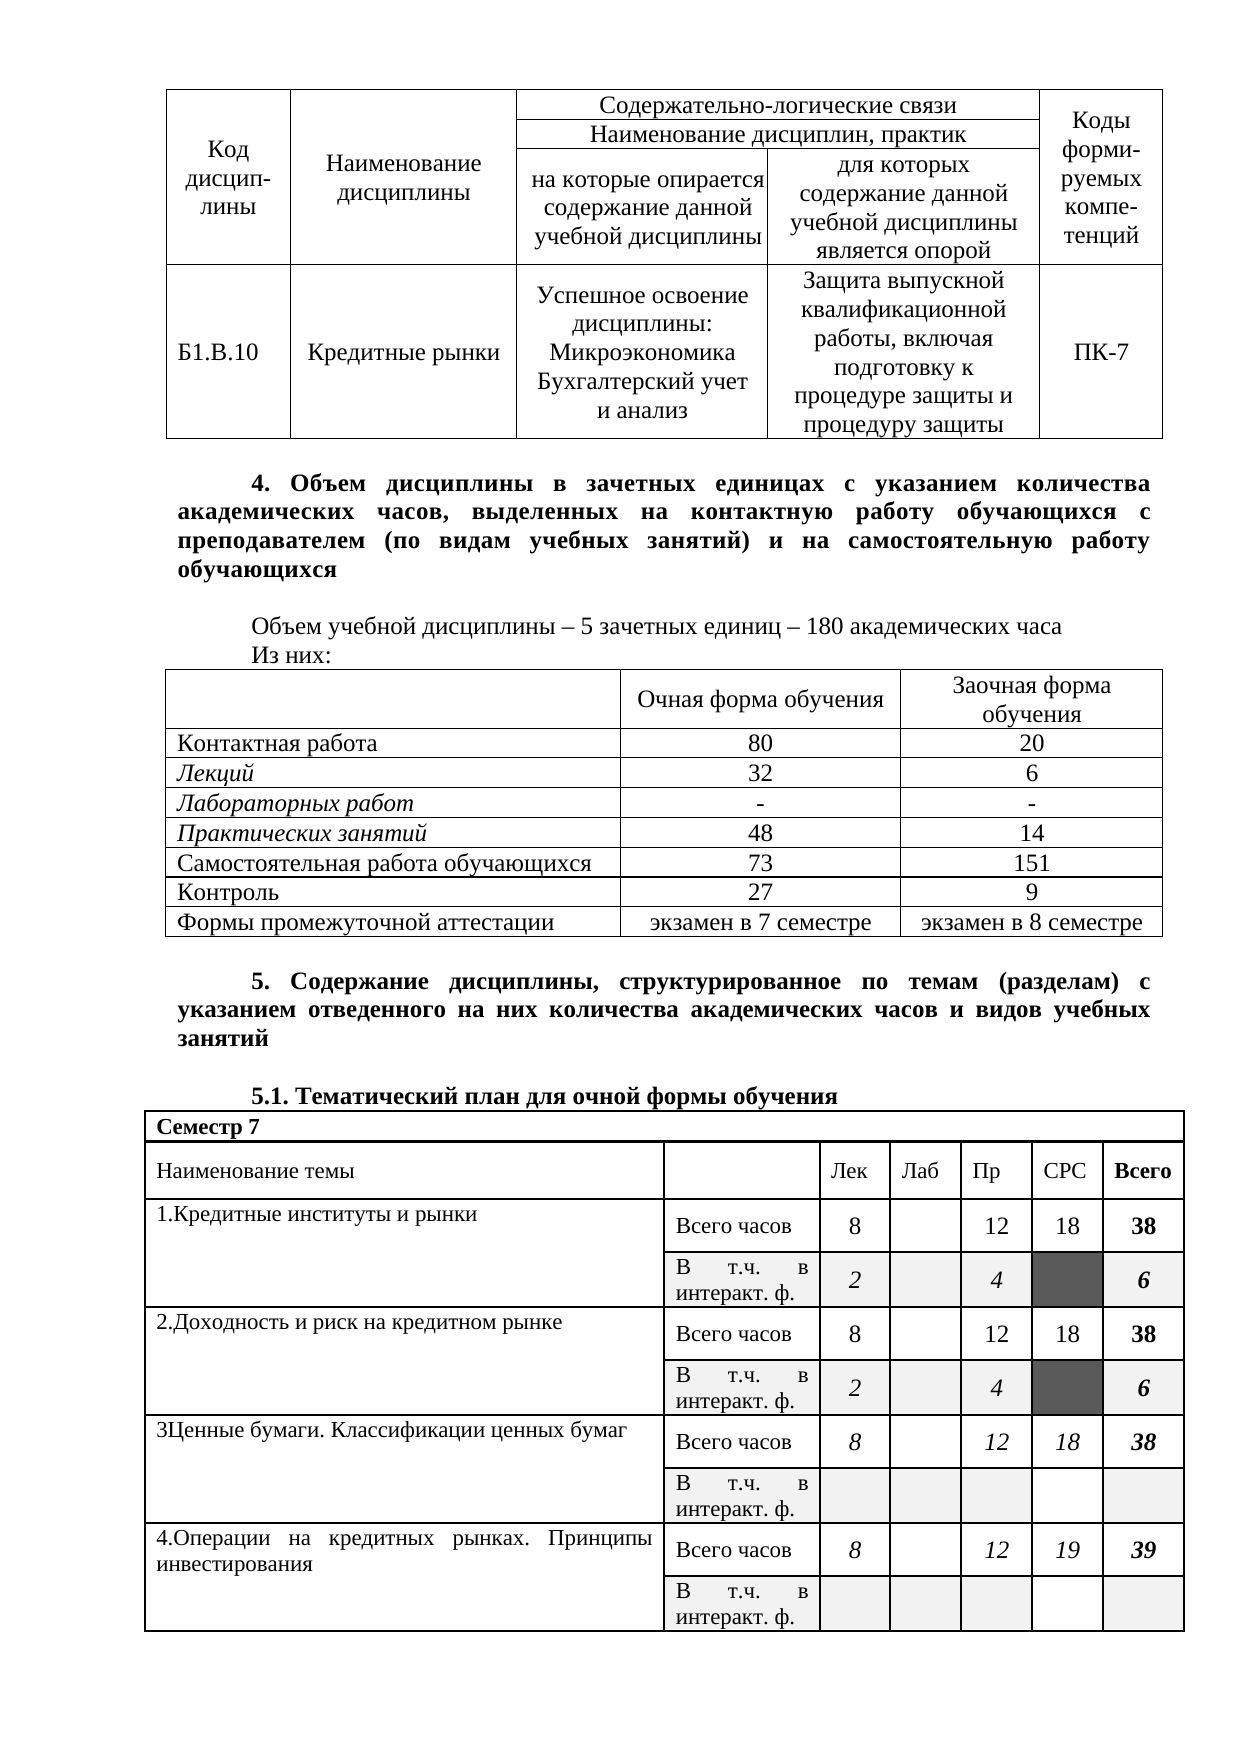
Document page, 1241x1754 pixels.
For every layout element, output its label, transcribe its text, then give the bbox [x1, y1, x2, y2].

table_cell Лабораторных работ [166, 788, 620, 817]
table_cell 39 [1104, 1524, 1183, 1575]
table_header Содержательно-логические связи [517, 90, 1039, 118]
table_cell 4.Операции на кредитных рынках. Принципы инвестирования [146, 1524, 663, 1629]
table_cell [1033, 1469, 1102, 1522]
table_cell 2 [821, 1361, 889, 1414]
table_cell 2.Доходность и риск на кредитном рынке [146, 1308, 663, 1414]
table_cell 12 [962, 1200, 1031, 1251]
table_cell 38 [1104, 1200, 1183, 1251]
table_cell Контактная работа [166, 729, 620, 757]
table_cell 18 [1033, 1416, 1102, 1467]
table_cell 8 [821, 1308, 889, 1359]
table_cell экзамен в 8 семестре [901, 907, 1162, 936]
table_header Коды форми-руемых компе-тенций [1040, 90, 1162, 264]
table_header Код дисцип-лины [167, 90, 290, 264]
table_cell 9 [901, 878, 1162, 906]
table_cell 73 [621, 848, 900, 876]
table_cell 38 [1104, 1308, 1183, 1359]
table_cell 2 [821, 1253, 889, 1306]
table_header Семестр 7 [146, 1112, 1183, 1140]
table_cell [891, 1361, 960, 1414]
table_header Заочная форма обучения [901, 670, 1162, 727]
table_cell Наименование темы [146, 1143, 663, 1198]
table_cell Успешное освоение дисциплины: Микроэкономика Бухгалтерский учет и анализ [517, 265, 767, 438]
table_header [166, 670, 620, 727]
table_cell 18 [1033, 1308, 1102, 1359]
table_cell Лек [821, 1143, 889, 1198]
table_cell 6 [1104, 1253, 1183, 1306]
table_cell СРС [1033, 1143, 1102, 1198]
table_cell [1033, 1577, 1102, 1629]
table_cell 8 [821, 1524, 889, 1575]
table_cell [1033, 1361, 1102, 1414]
table_cell 4 [962, 1361, 1031, 1414]
table_cell 20 [901, 729, 1162, 757]
table_cell 12 [962, 1308, 1031, 1359]
table_cell Пр [962, 1143, 1031, 1198]
table_cell Кредитные рынки [291, 265, 516, 438]
table_cell 1.Кредитные институты и рынки [146, 1200, 663, 1306]
table_cell Самостоятельная работа обучающихся [166, 848, 620, 876]
table_cell ПК-7 [1040, 265, 1162, 438]
table_cell Всего часов [665, 1308, 819, 1359]
table_cell Всего часов [665, 1200, 819, 1251]
table_cell 80 [621, 729, 900, 757]
table_cell экзамен в 7 семестре [621, 907, 900, 936]
table_cell Лекций [166, 758, 620, 787]
text 4. Объем дисциплины в зачетных единицах с указанием количества академических часов, выделенных на контактную работу обучающихся с преподавателем (по видам учебных занятий) и на самостоятельную работу обучающихся [177, 468, 1152, 583]
table_cell [891, 1524, 960, 1575]
table_cell Лаб [891, 1143, 960, 1198]
table_cell [962, 1577, 1031, 1629]
table_cell [1104, 1469, 1183, 1522]
table_cell [891, 1577, 960, 1629]
table_cell [891, 1200, 960, 1251]
table_cell [891, 1469, 960, 1522]
table_cell 27 [621, 878, 900, 906]
table_cell - [621, 788, 900, 817]
table_cell 48 [621, 818, 900, 847]
table_cell [1104, 1577, 1183, 1629]
table_cell 14 [901, 818, 1162, 847]
table_cell [821, 1469, 889, 1522]
table_cell на которые опирается содержание данной учебной дисциплины [517, 149, 767, 264]
text 5.1. Тематический план для очной формы обучения [177, 1081, 1152, 1109]
table_cell Защита выпускной квалификационной работы, включая подготовку к процедуре защиты и процедуру защиты [768, 265, 1039, 438]
text 5. Содержание дисциплины, структурированное по темам (разделам) с указанием отведенного на них количества академических часов и видов учебных занятий [177, 966, 1152, 1052]
table_cell 18 [1033, 1200, 1102, 1251]
text Объем учебной дисциплины – 5 зачетных единиц – 180 академических часа [177, 611, 1152, 640]
table_cell Б1.В.10 [167, 265, 290, 438]
table_cell 12 [962, 1416, 1031, 1467]
table_cell Контроль [166, 878, 620, 906]
table_cell Практических занятий [166, 818, 620, 847]
text Из них: [177, 640, 1152, 669]
table_cell Формы промежуточной аттестации [166, 907, 620, 936]
table_cell 151 [901, 848, 1162, 876]
table_cell 6 [901, 758, 1162, 787]
table_cell 4 [962, 1253, 1031, 1306]
table_cell [891, 1308, 960, 1359]
table_cell [891, 1253, 960, 1306]
table_cell Наименование дисциплин, практик [517, 120, 1039, 148]
table_cell 32 [621, 758, 900, 787]
table_cell - [901, 788, 1162, 817]
table_cell В т.ч. в интеракт. ф. [665, 1361, 819, 1414]
table_cell [665, 1143, 819, 1198]
table_cell [1033, 1253, 1102, 1306]
table_cell 6 [1104, 1361, 1183, 1414]
table_cell 8 [821, 1200, 889, 1251]
table_cell [821, 1577, 889, 1629]
table_cell для которых содержание данной учебной дисциплины является опорой [768, 149, 1039, 264]
table_cell В т.ч. в интеракт. ф. [665, 1253, 819, 1306]
table_cell Всего [1104, 1143, 1183, 1198]
table_cell Всего часов [665, 1416, 819, 1467]
table_header Наименование дисциплины [291, 90, 516, 264]
table_cell 8 [821, 1416, 889, 1467]
table_header Очная форма обучения [621, 670, 900, 727]
table_cell В т.ч. в интеракт. ф. [665, 1577, 819, 1629]
table_cell 3Ценные бумаги. Классификации ценных бумаг [146, 1416, 663, 1522]
table_cell 19 [1033, 1524, 1102, 1575]
table_cell [962, 1469, 1031, 1522]
table_cell Всего часов [665, 1524, 819, 1575]
table_cell В т.ч. в интеракт. ф. [665, 1469, 819, 1522]
table_cell 12 [962, 1524, 1031, 1575]
table_cell [891, 1416, 960, 1467]
table_cell 38 [1104, 1416, 1183, 1467]
